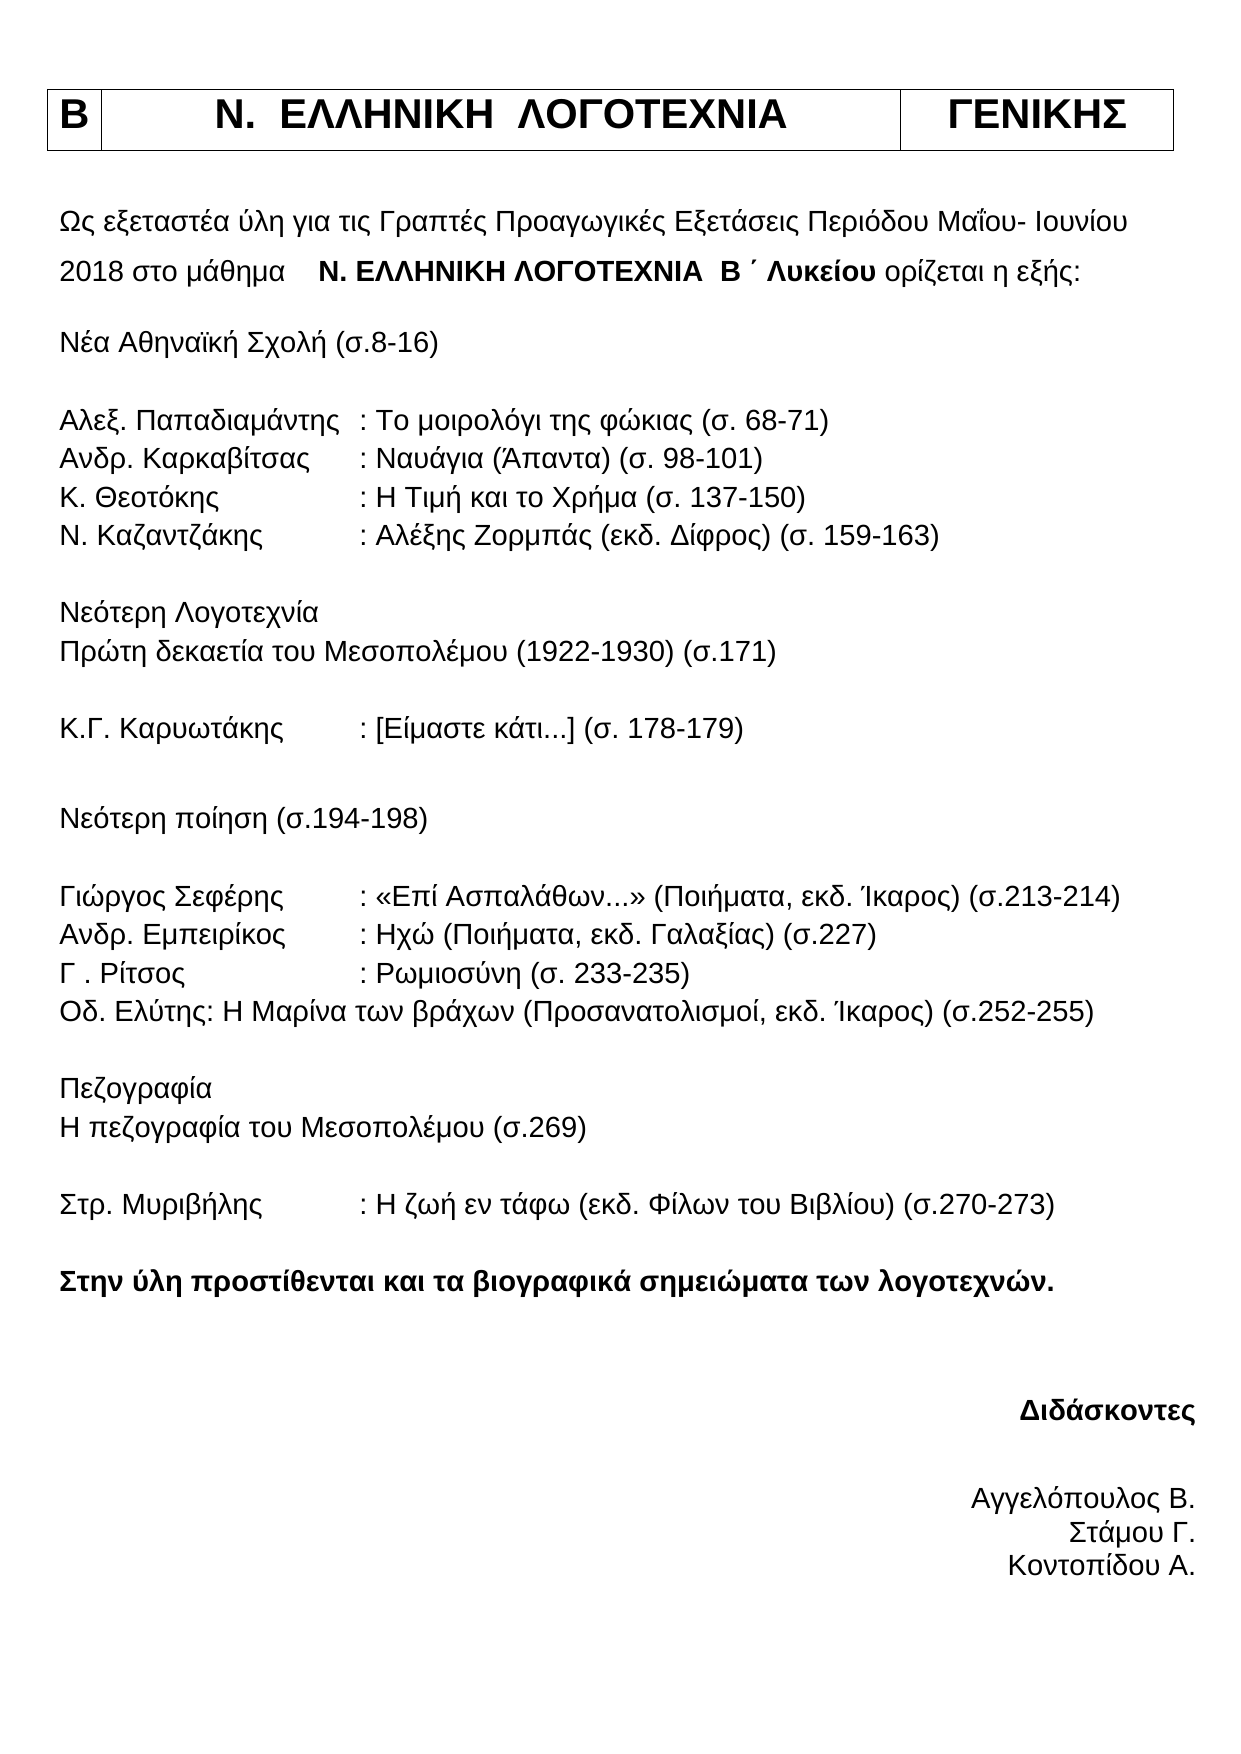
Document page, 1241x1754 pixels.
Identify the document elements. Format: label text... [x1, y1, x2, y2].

text Διδάσκοντες [59, 1393, 1196, 1427]
table_header ΓΕΝΙΚΗΣ [901, 90, 1173, 150]
table_header B [48, 90, 101, 150]
text Αγγελόπουλος Β. Στάμου Γ. Κοντοπίδου Α. [59, 1448, 1196, 1582]
table_header Ν. ΕΛΛΗΝΙΚΗ ΛΟΓΟΤΕΧΝΙΑ [102, 90, 900, 150]
text Νέα Αθηναϊκή Σχολή (σ.8-16) Αλεξ. Παπαδιαμάντης : Το μοιρολόγι της φώκιας (σ. 68-71) Ανδρ. Καρκαβίτσας : Ναυάγια (Άπαντα) (σ. 98-101) Κ. Θεοτόκης : Η Τιμή και το Χρήμα (σ. 137-150) Ν. Καζαντζάκης : Αλέξης Ζορμπάς (εκδ. Δίφρος) (σ. 159-163) Νεότερη Λογοτεχνία Πρώτη δεκαετία του Μεσοπολέμου (1922-1930) (σ.171) Κ.Γ. Καρυωτάκης : [Είμαστε κάτι...] (σ. 178-179) [59, 325, 1196, 777]
text Νεότερη ποίηση (σ.194-198) Γιώργος Σεφέρης : «Επί Ασπαλάθων...» (Ποιήματα, εκδ. Ίκαρος) (σ.213-214) Ανδρ. Εμπειρίκος : Ηχώ (Ποιήματα, εκδ. Γαλαξίας) (σ.227) Γ . Ρίτσος : Ρωμιοσύνη (σ. 233-235) Οδ. Ελύτης: Η Μαρίνα των βράχων (Προσανατολισμοί, εκδ. Ίκαρος) (σ.252-255) Πεζογραφία Η πεζογραφία του Μεσοπολέμου (σ.269) Στρ. Μυριβήλης : Η ζωή εν τάφω (εκδ. Φίλων του Βιβλίου) (σ.270-273) Στην ύλη προστίθενται και τα βιογραφικά σημειώματα των λογοτεχνών. [59, 802, 1196, 1368]
text Ως εξεταστέα ύλη για τις Γραπτές Προαγωγικές Εξετάσεις Περιόδου Μαΐου- Ιουνίου 2018 στο μάθημα Ν. ΕΛΛΗΝΙΚΗ ΛΟΓΟΤΕΧΝΙΑ B ΄ Λυκείου ορίζεται η εξής: [59, 204, 1196, 288]
